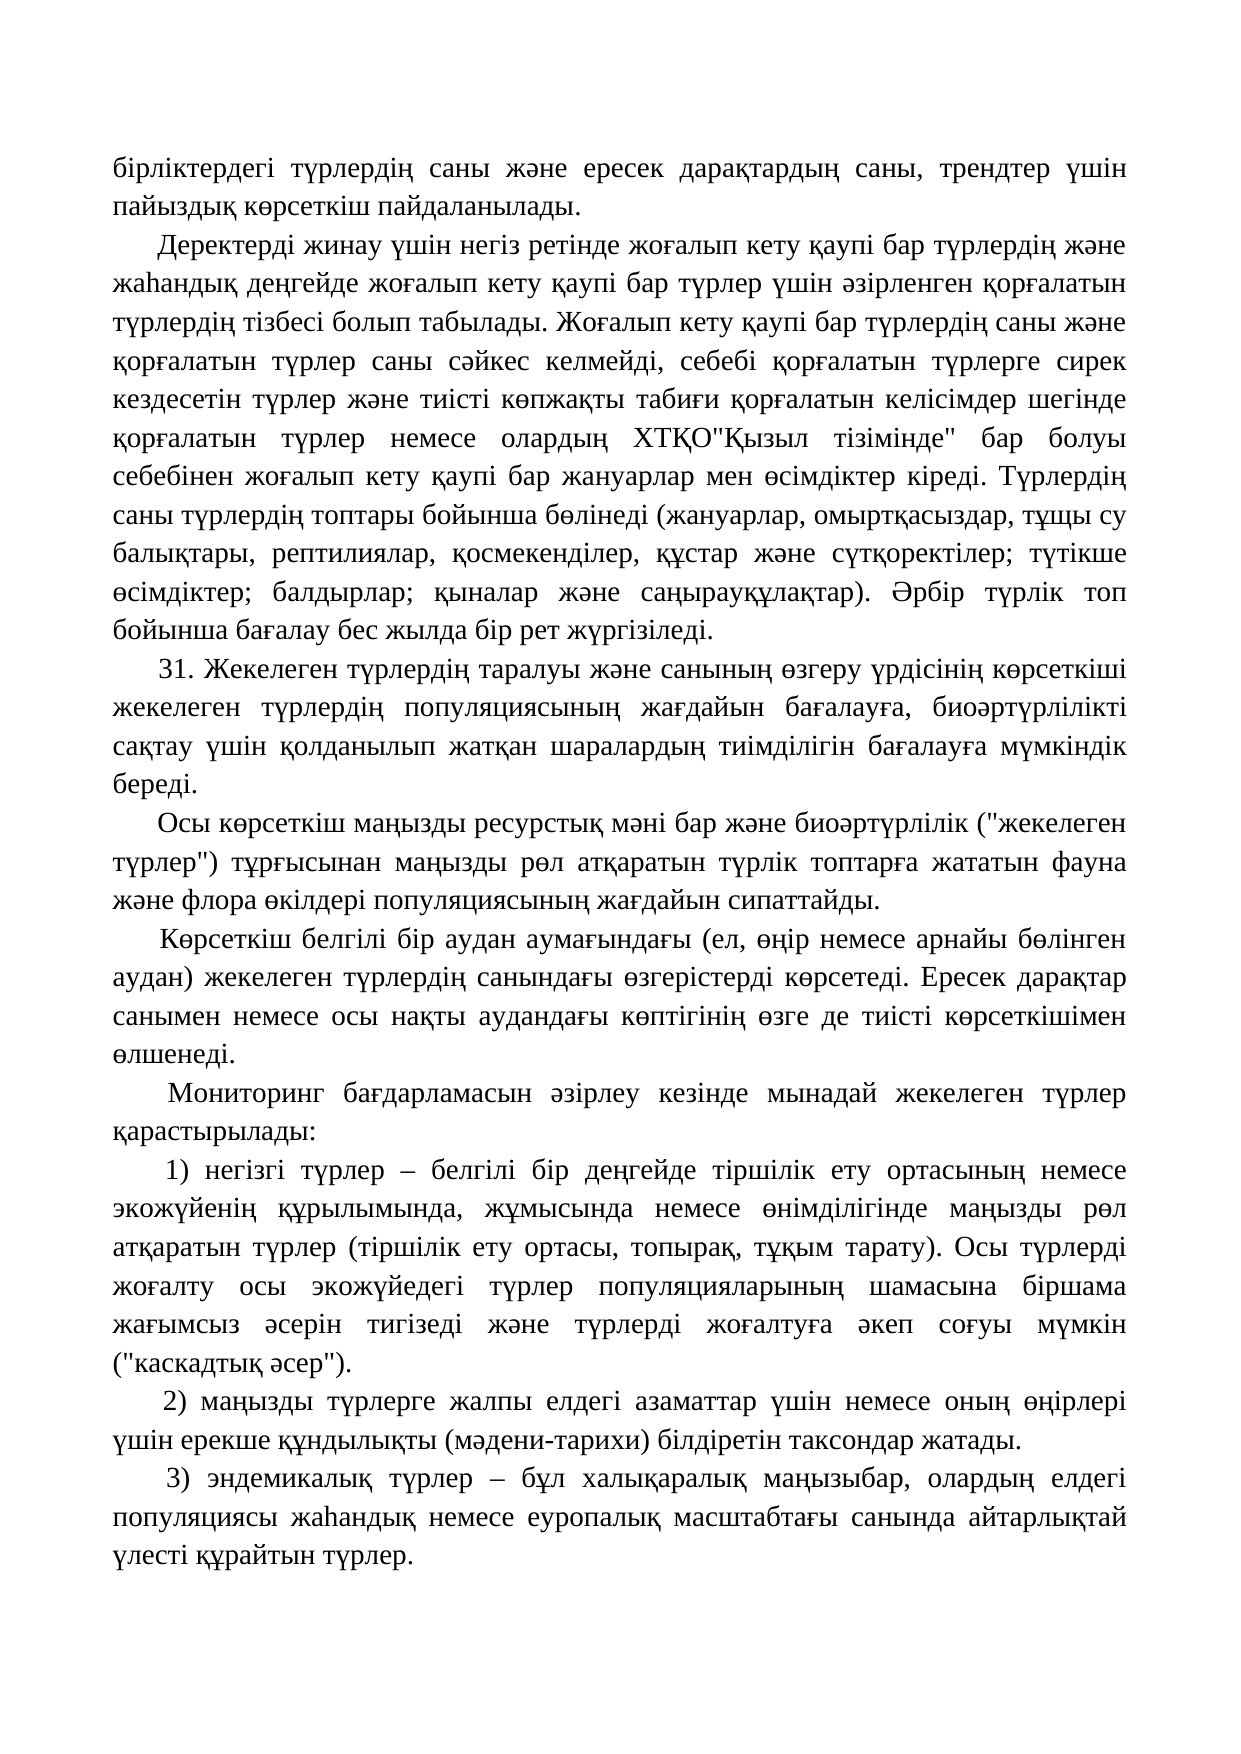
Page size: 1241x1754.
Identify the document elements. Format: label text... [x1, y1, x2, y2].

text Деректерді жинау үшін негіз ретінде жоғалып кету қаупі бар түрлердің және жаһандық деңгейде жоғалып кету қаупі бар түрлер үшін әзірленген қорғалатын түрлердің тізбесі болып табылады. Жоғалып кету қаупі бар түрлердің саны және қорғалатын түрлер саны сәйкес келмейді, себебі қорғалатын түрлерге сирек кездесетін түрлер және тиісті көпжақты табиғи қорғалатын келісімдер шегінде қорғалатын түрлер немесе олардың ХТҚО"Қызыл тізімінде" бар болуы себебінен жоғалып кету қаупі бар жануарлар мен өсімдіктер кіреді. Түрлердің саны түрлердің топтары бойынша бөлінеді (жануарлар, омыртқасыздар, тұщы су балықтары, рептилиялар, қосмекенділер, құстар және сүтқоректілер; түтікше өсімдіктер; балдырлар; қыналар және саңырауқұлақтар). Әрбір түрлік топ бойынша бағалау бес жылда бір рет жүргізіледі. [112, 227, 1128, 646]
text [112, 150, 1128, 222]
text 3) эндемикалық түрлер – бұл халықаралық маңызыбар, олардың елдегі популяциясы жаһандық немесе еуропалық масштабтағы санында айтарлықтай үлесті құрайтын түрлер. [112, 1460, 1128, 1571]
text 1) негізгі түрлер – белгілі бір деңгейде тіршілік ету ортасының немесе экожүйенің құрылымында, жұмысында немесе өнімділігінде маңызды рөл атқаратын түрлер (тіршілік ету ортасы, топырақ, тұқым тарату). Осы түрлерді жоғалту осы экожүйедегі түрлер популяцияларының шамасына біршама жағымсыз әсерін тигізеді және түрлерді жоғалтуға әкеп соғуы мүмкін ("каскадтық әсер"). [112, 1152, 1128, 1378]
text 31. Жекелеген түрлердің таралуы және санының өзгеру үрдісінің көрсеткіші жекелеген түрлердің популяциясының жағдайын бағалауға, биоәртүрлілікті сақтау үшін қолданылып жатқан шаралардың тиімділігін бағалауға мүмкіндік береді. [112, 651, 1128, 800]
text Көрсеткіш белгілі бір аудан аумағындағы (ел, өңір немесе арнайы бөлінген аудан) жекелеген түрлердің санындағы өзгерістерді көрсетеді. Ересек дарақтар санымен немесе осы нақты аудандағы көптігінің өзге де тиісті көрсеткішімен өлшенеді. [112, 921, 1128, 1070]
text 2) маңызды түрлерге жалпы елдегі азаматтар үшін немесе оның өңірлері үшін ерекше құндылықты (мәдени-тарихи) білдіретін таксондар жатады. [112, 1383, 1128, 1455]
text Мониторинг бағдарламасын әзірлеу кезінде мынадай жекелеген түрлер қарастырылады: [112, 1075, 1128, 1147]
text Осы көрсеткіш маңызды ресурстық мәні бар және биоәртүрлілік ("жекелеген түрлер") тұрғысынан маңызды рөл атқаратын түрлік топтарға жататын фауна және флора өкілдері популяциясының жағдайын сипаттайды. [112, 805, 1128, 916]
